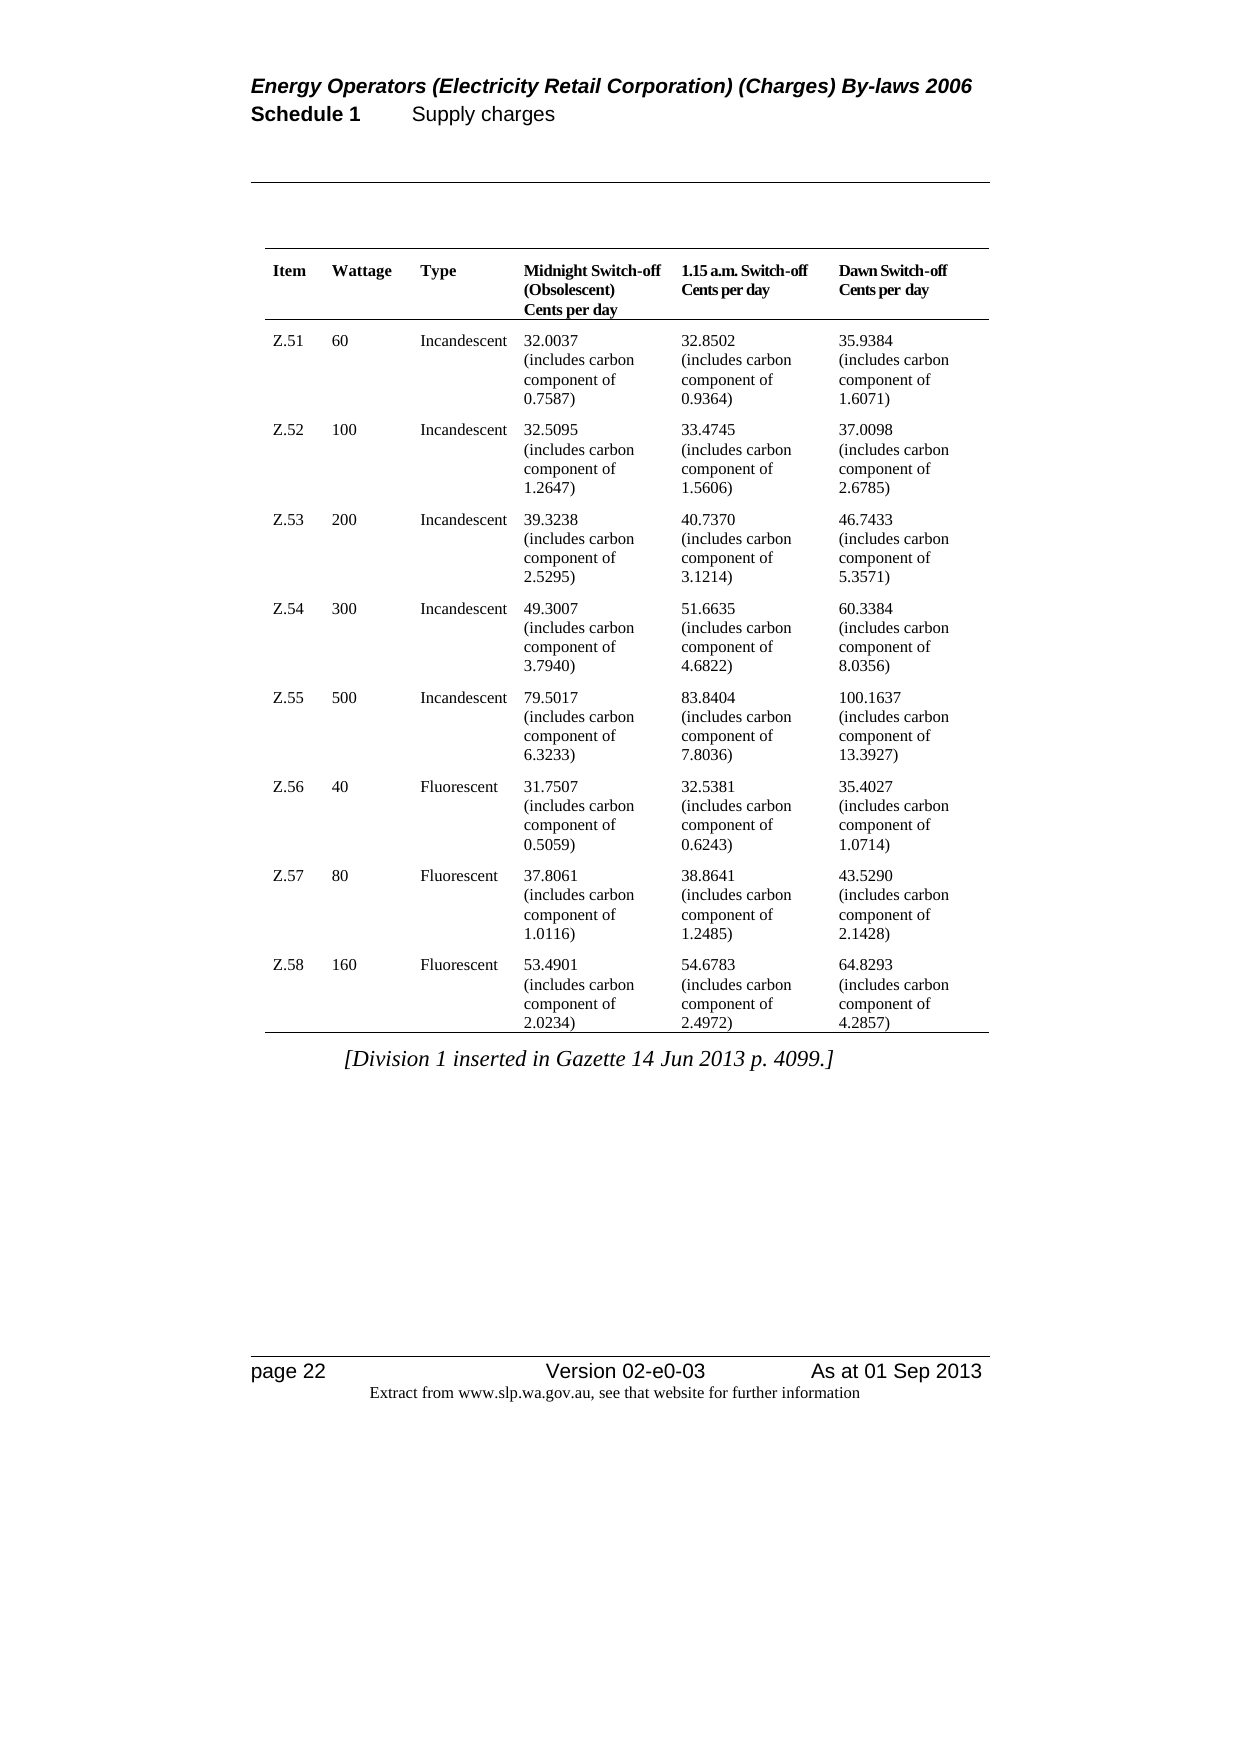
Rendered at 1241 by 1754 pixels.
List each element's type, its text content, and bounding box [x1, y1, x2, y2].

table_header Midnight Switch-off (Obsolescent) Cents per day [516, 249, 674, 318]
table_cell 32.5381 (includes carbon component of 0.6243) [674, 764, 831, 853]
table_cell 53.4901 (includes carbon component of 2.0234) [516, 943, 674, 1032]
table_cell Incandescent [413, 497, 516, 586]
table_cell 31.7507 (includes carbon component of 0.5059) [516, 764, 674, 853]
table_cell 60 [324, 320, 413, 408]
table_cell Z.58 [265, 943, 324, 1032]
table_cell 79.5017 (includes carbon component of 6.3233) [516, 675, 674, 764]
table_cell Incandescent [413, 675, 516, 764]
table_cell 60.3384 (includes carbon component of 8.0356) [831, 586, 989, 675]
table_header Item [265, 249, 324, 318]
table_cell Incandescent [413, 408, 516, 497]
table_cell 46.7433 (includes carbon component of 5.3571) [831, 497, 989, 586]
table_cell 33.4745 (includes carbon component of 1.5606) [674, 408, 831, 497]
table_cell Fluorescent [413, 943, 516, 1032]
table_cell Z.56 [265, 764, 324, 853]
table_cell Fluorescent [413, 854, 516, 943]
table_cell 51.6635 (includes carbon component of 4.6822) [674, 586, 831, 675]
table_header Type [413, 249, 516, 318]
table_cell 100.1637 (includes carbon component of 13.3927) [831, 675, 989, 764]
table_cell Z.51 [265, 320, 324, 408]
table_cell 35.4027 (includes carbon component of 1.0714) [831, 764, 989, 853]
table_cell 49.3007 (includes carbon component of 3.7940) [516, 586, 674, 675]
table_cell 64.8293 (includes carbon component of 4.2857) [831, 943, 989, 1032]
table_cell 40.7370 (includes carbon component of 3.1214) [674, 497, 831, 586]
table_header Wattage [324, 249, 413, 318]
table_cell Z.55 [265, 675, 324, 764]
table_cell 80 [324, 854, 413, 943]
table_cell 500 [324, 675, 413, 764]
table_cell 83.8404 (includes carbon component of 7.8036) [674, 675, 831, 764]
table_cell 54.6783 (includes carbon component of 2.4972) [674, 943, 831, 1032]
table_cell 37.8061 (includes carbon component of 1.0116) [516, 854, 674, 943]
table_cell 32.8502 (includes carbon component of 0.9364) [674, 320, 831, 408]
table_cell Z.53 [265, 497, 324, 586]
table_header 1.15 a.m. Switch-off Cents per day [674, 249, 831, 318]
table_cell 32.0037 (includes carbon component of 0.7587) [516, 320, 674, 408]
table_cell 32.5095 (includes carbon component of 1.2647) [516, 408, 674, 497]
table_cell 39.3238 (includes carbon component of 2.5295) [516, 497, 674, 586]
table_cell 100 [324, 408, 413, 497]
table_cell 40 [324, 764, 413, 853]
table_cell Z.52 [265, 408, 324, 497]
table_cell 300 [324, 586, 413, 675]
table_cell Incandescent [413, 586, 516, 675]
table_cell Z.54 [265, 586, 324, 675]
table_cell Incandescent [413, 320, 516, 408]
table_cell Z.57 [265, 854, 324, 943]
table_cell 200 [324, 497, 413, 586]
table_cell Fluorescent [413, 764, 516, 853]
text [Division 1 inserted in Gazette 14 Jun 2013 p. 4099.] [251, 1045, 990, 1072]
table_cell 160 [324, 943, 413, 1032]
table_cell 38.8641 (includes carbon component of 1.2485) [674, 854, 831, 943]
table_cell 35.9384 (includes carbon component of 1.6071) [831, 320, 989, 408]
table_cell 43.5290 (includes carbon component of 2.1428) [831, 854, 989, 943]
table_header Dawn Switch-off Cents per day [831, 249, 989, 318]
table_cell 37.0098 (includes carbon component of 2.6785) [831, 408, 989, 497]
